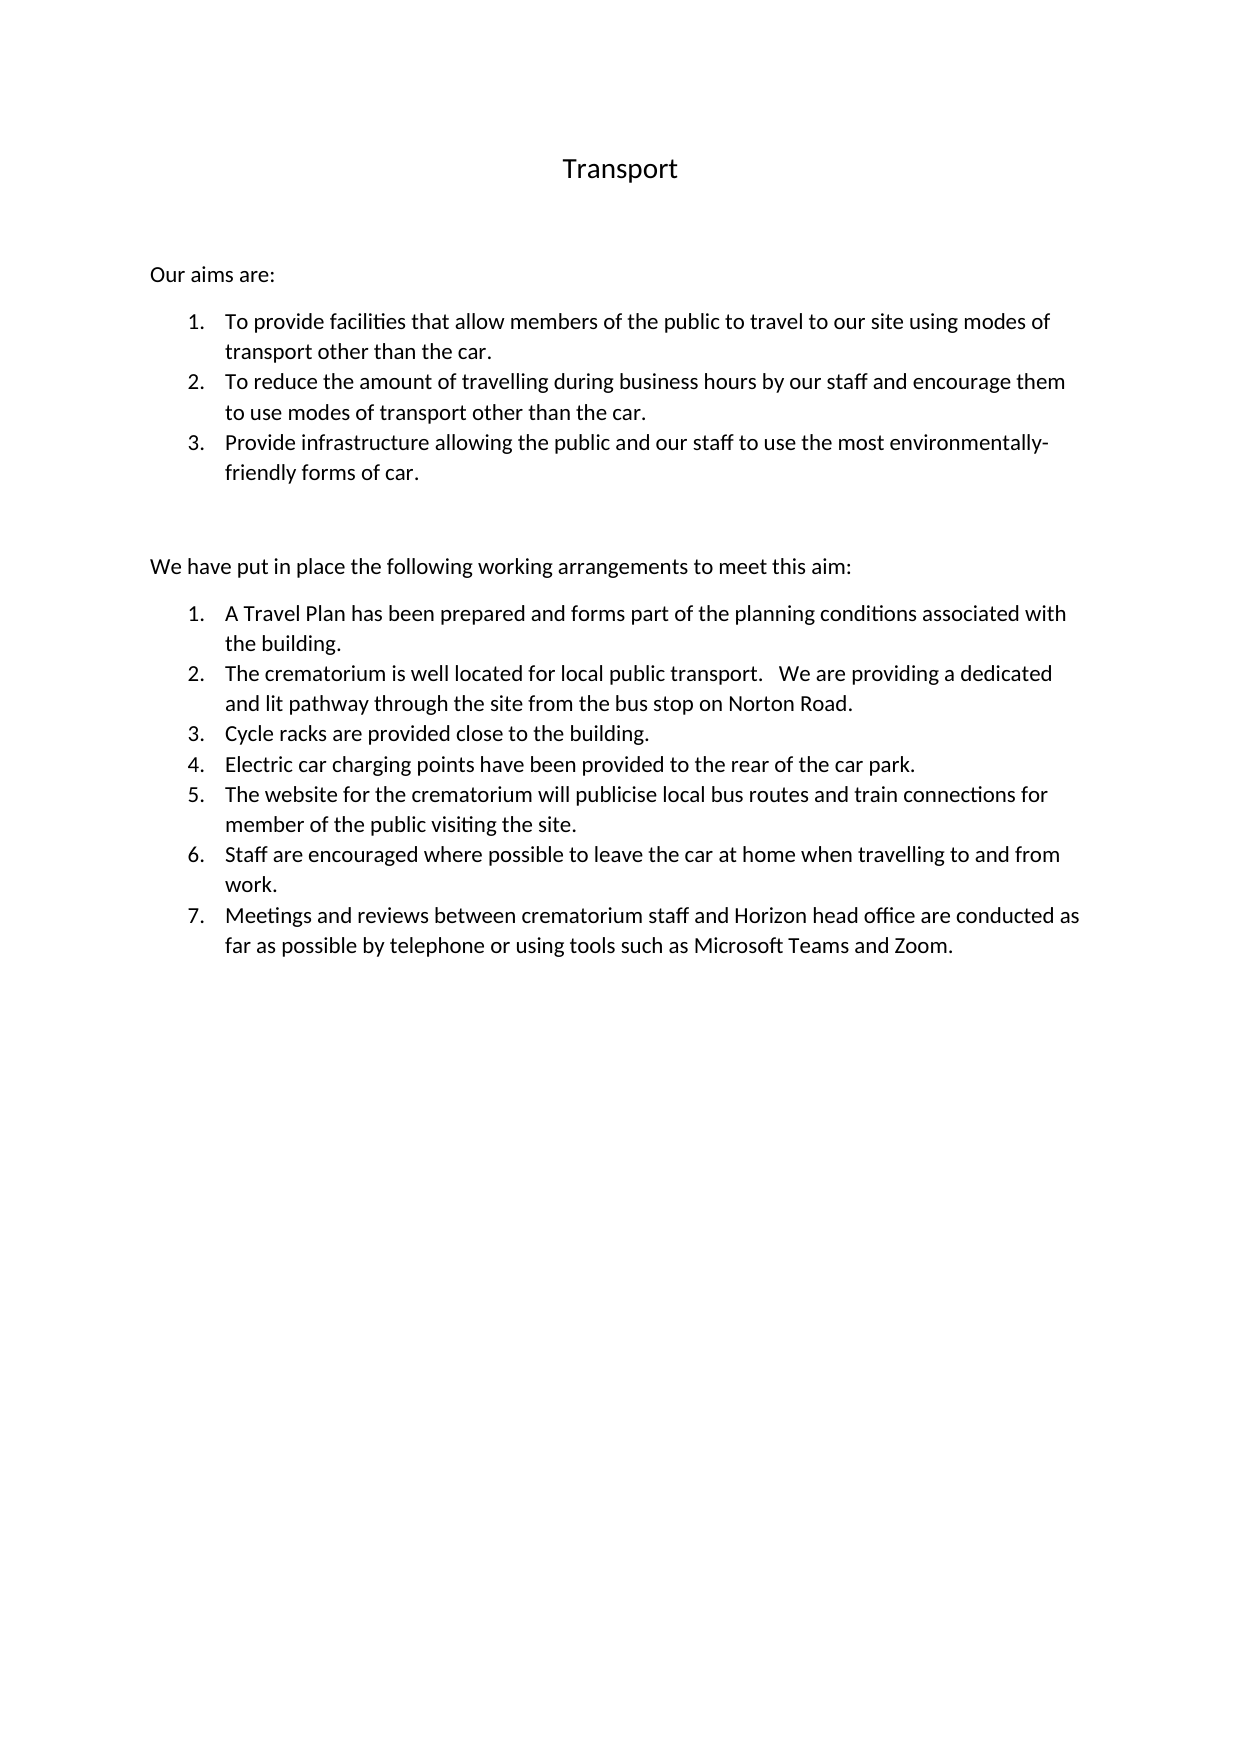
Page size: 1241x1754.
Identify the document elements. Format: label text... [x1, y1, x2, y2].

list Provide infrastructure allowing the public and our staff to use the most environmentally- friendly forms of car. [187, 428, 1090, 486]
list A Travel Plan has been prepared and forms part of the planning conditions associated with the building. [187, 599, 1090, 657]
list Electric car charging points have been provided to the rear of the car park. [187, 750, 1090, 778]
list To reduce the amount of travelling during business hours by our staff and encourage them to use modes of transport other than the car. [187, 367, 1090, 426]
list To provide facilities that allow members of the public to travel to our site using modes of transport other than the car. [187, 307, 1090, 365]
list Meetings and reviews between crematorium staff and Horizon head office are conducted as far as possible by telephone or using tools such as Microsoft Teams and Zoom. [187, 901, 1090, 959]
text Transport [150, 150, 1090, 186]
list The website for the crematorium will publicise local bus routes and train connections for member of the public visiting the site. [187, 780, 1090, 838]
text We have put in place the following working arrangements to meet this aim: [150, 552, 1090, 580]
list The crematorium is well located for local public transport. We are providing a dedicated and lit pathway through the site from the bus stop on Norton Road. [187, 659, 1090, 717]
list Cycle racks are provided close to the building. [187, 719, 1090, 748]
list Staff are encouraged where possible to leave the car at home when travelling to and from work. [187, 840, 1090, 899]
text Our aims are: [150, 260, 1090, 288]
